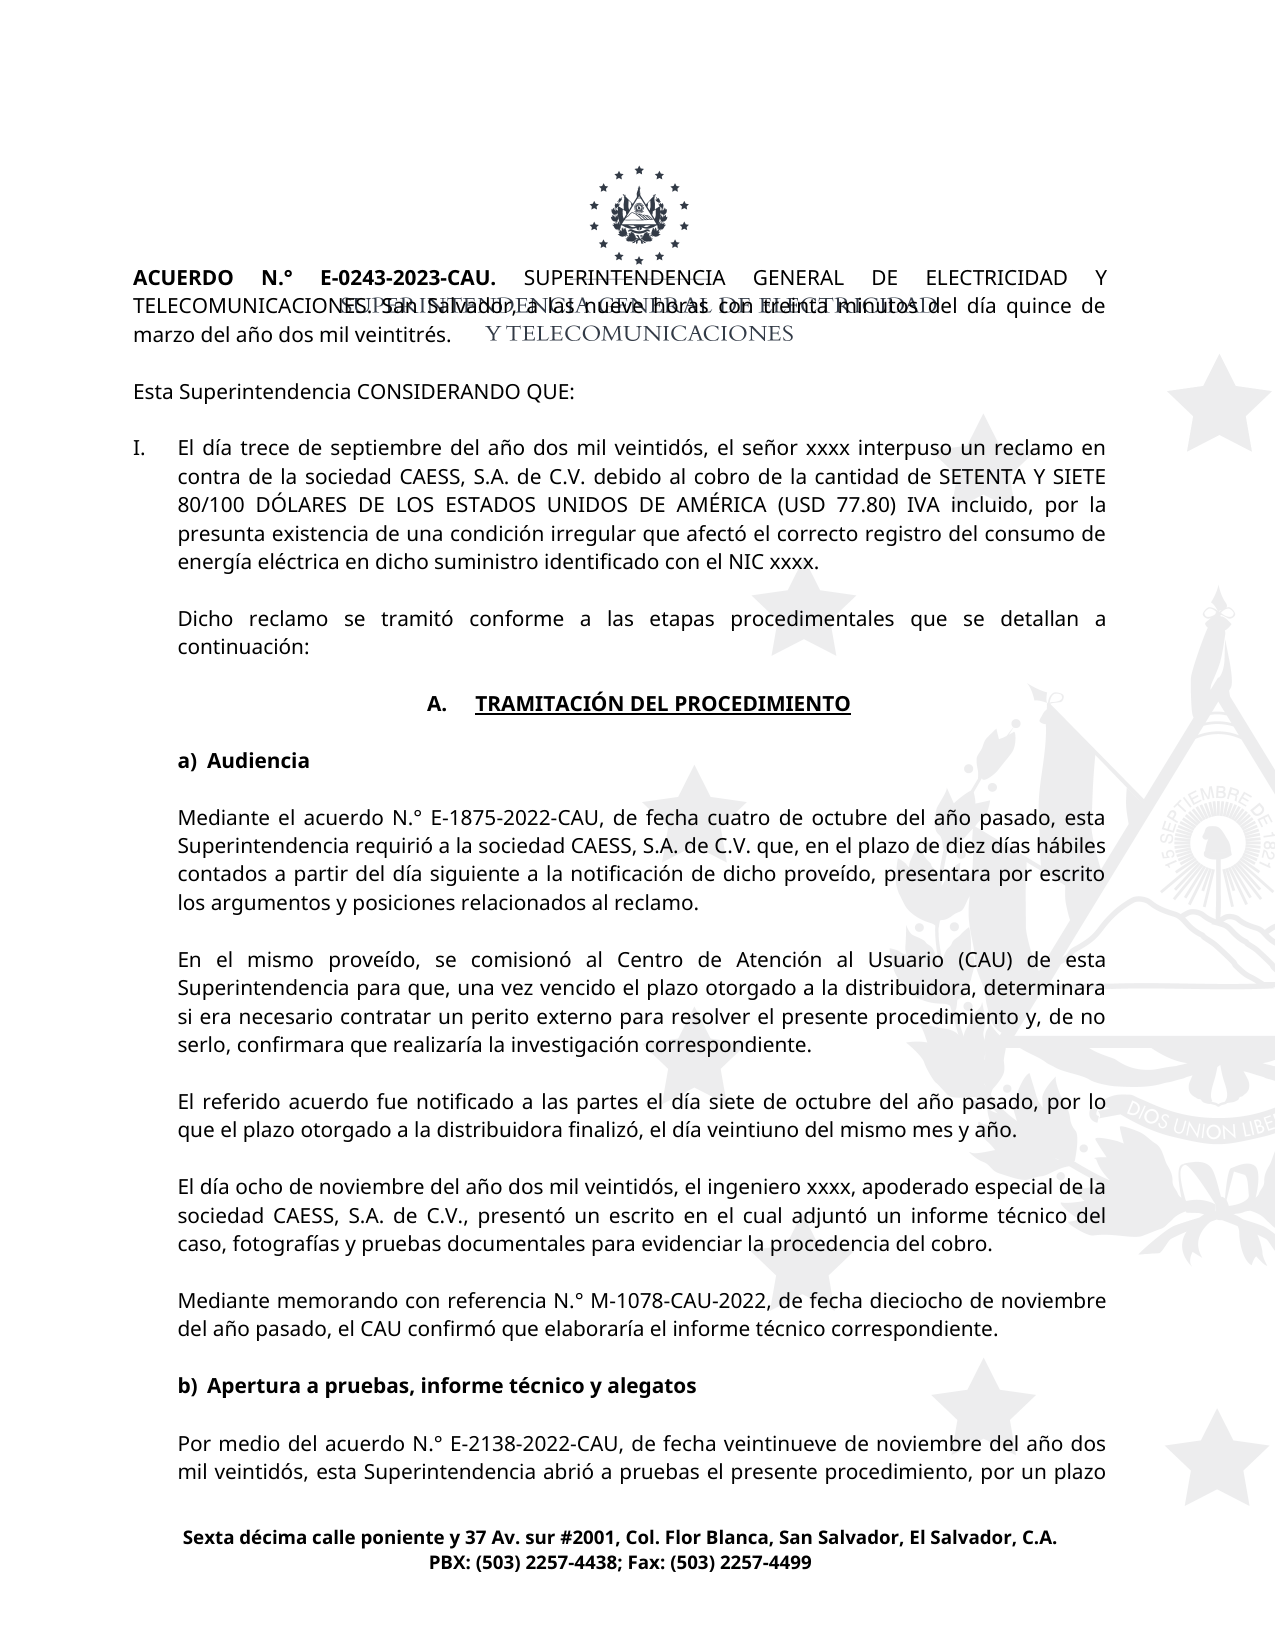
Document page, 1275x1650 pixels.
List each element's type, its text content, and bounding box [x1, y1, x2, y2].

list Audiencia [177, 746, 1107, 775]
list En el mismo proveído, se comisionó al Centro de Atención al Usuario (CAU) de esta Superintendencia para que, una vez vencido el plazo otorgado a la distribuidora, determinara si era necesario contratar un perito externo para resolver el presente procedimiento y, de no serlo, confirmara que realizaría la investigación correspondiente. [177, 945, 1107, 1059]
list Mediante memorando con referencia N.° M-1078-CAU-2022, de fecha dieciocho de noviembre del año pasado, el CAU confirmó que elaboraría el informe técnico correspondiente. [177, 1286, 1107, 1343]
list El día trece de septiembre del año dos mil veintidós, el señor xxxx interpuso un reclamo en contra de la sociedad CAESS, S.A. de C.V. debido al cobro de la cantidad de SETENTA Y SIETE 80/100 DÓLARES DE LOS ESTADOS UNIDOS DE AMÉRICA (USD 77.80) IVA incluido, por la presunta existencia de una condición irregular que afectó el correcto registro del consumo de energía eléctrica en dicho suministro identificado con el NIC xxxx. [133, 433, 1107, 576]
list Mediante el acuerdo N.° E-1875-2022-CAU, de fecha cuatro de octubre del año pasado, esta Superintendencia requirió a la sociedad CAESS, S.A. de C.V. que, en el plazo de diez días hábiles contados a partir del día siguiente a la notificación de dicho proveído, presentara por escrito los argumentos y posiciones relacionados al reclamo. [177, 803, 1107, 916]
list El día ocho de noviembre del año dos mil veintidós, el ingeniero xxxx, apoderado especial de la sociedad CAESS, S.A. de C.V., presentó un escrito en el cual adjuntó un informe técnico del caso, fotografías y pruebas documentales para evidenciar la procedencia del cobro. [177, 1172, 1107, 1258]
list TRAMITACIÓN DEL PROCEDIMIENTO [170, 689, 1107, 718]
picture [1, 105, 1275, 1650]
list El referido acuerdo fue notificado a las partes el día siete de octubre del año pasado, por lo que el plazo otorgado a la distribuidora finalizó, el día veintiuno del mismo mes y año. [177, 1087, 1107, 1144]
list Apertura a pruebas, informe técnico y alegatos [177, 1371, 1107, 1400]
text Esta Superintendencia CONSIDERANDO QUE: [133, 377, 1107, 405]
text ACUERDO N.° E-0243-2023-CAU. SUPERINTENDENCIA GENERAL DE ELECTRICIDAD Y TELECOMUNICACIONES. San Salvador, a las nueve horas con treinta minutos del día quince de marzo del año dos mil veintitrés. [133, 263, 1107, 348]
list Dicho reclamo se tramitó conforme a las etapas procedimentales que se detallan a continuación: [177, 604, 1107, 661]
